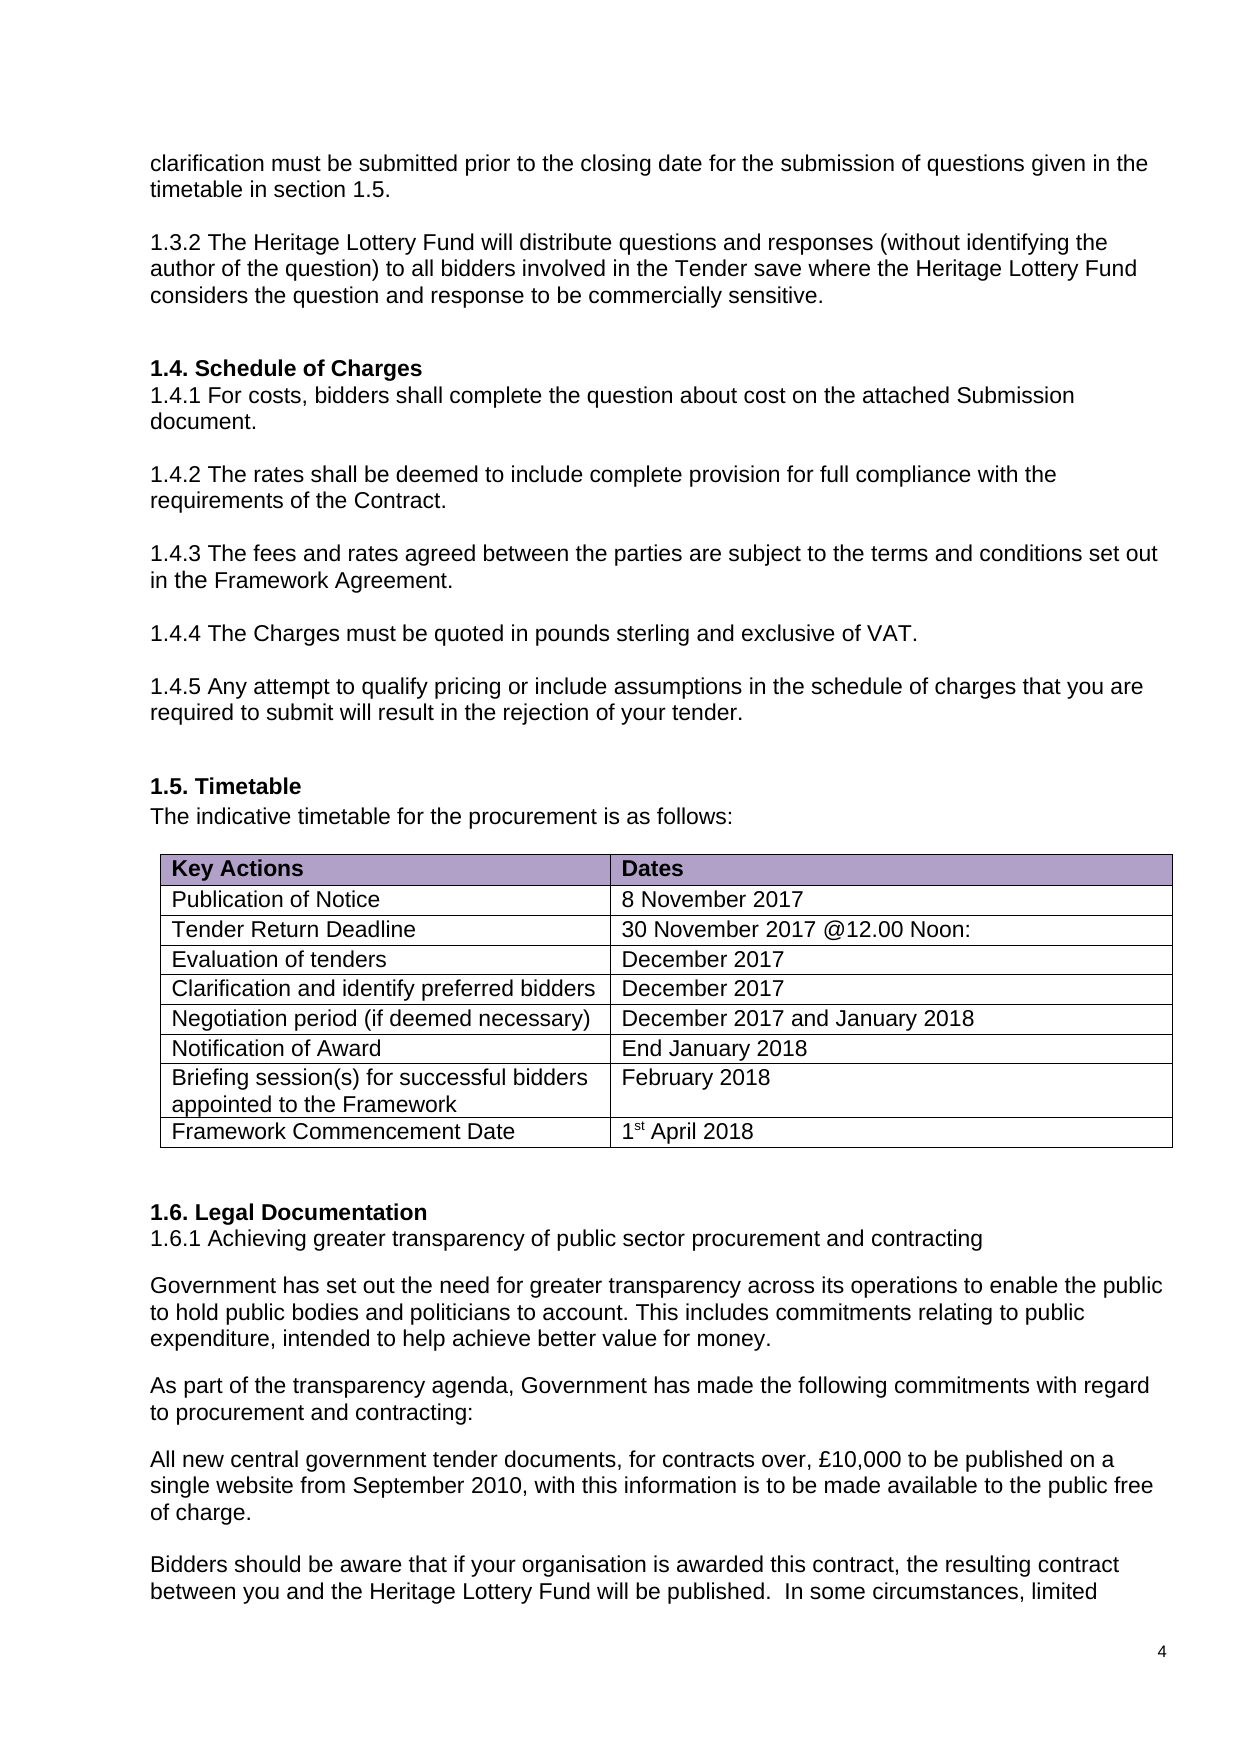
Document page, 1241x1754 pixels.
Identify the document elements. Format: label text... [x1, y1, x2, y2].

table_cell February 2018 [611, 1064, 1172, 1117]
text Government has set out the need for greater transparency across its operations to enable the public to hold public bodies and politicians to account. This includes commitments relating to public expenditure, intended to help achieve better value for money. [150, 1272, 1167, 1351]
text 1.4.1 For costs, bidders shall complete the question about cost on the attached Submission document. [150, 382, 1167, 434]
table_cell Framework Commencement Date [161, 1118, 610, 1147]
subtitle 1.5. Timetable [150, 773, 1167, 799]
table_cell Publication of Notice [161, 886, 610, 915]
table_cell 1st April 2018 [611, 1118, 1172, 1147]
table_cell Evaluation of tenders [161, 946, 610, 974]
table_cell Negotiation period (if deemed necessary) [161, 1005, 610, 1034]
text All new central government tender documents, for contracts over, £10,000 to be published on a single website from September 2010, with this information is to be made available to the public free of charge. [150, 1446, 1167, 1525]
table_header Dates [611, 855, 1172, 885]
text 1.4.4 The Charges must be quoted in pounds sterling and exclusive of VAT. [150, 620, 1167, 646]
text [150, 150, 1167, 203]
table_header Key Actions [161, 855, 610, 885]
table_cell December 2017 and January 2018 [611, 1005, 1172, 1034]
table_cell Clarification and identify preferred bidders [161, 975, 610, 1004]
table_cell 30 November 2017 @12.00 Noon: [611, 916, 1172, 944]
table_cell Tender Return Deadline [161, 916, 610, 944]
table_cell December 2017 [611, 975, 1172, 1004]
subtitle 1.6. Legal Documentation [150, 1199, 1167, 1225]
text 1.4.2 The rates shall be deemed to include complete provision for full compliance with the requirements of the Contract. [150, 461, 1167, 513]
text 1.6.1 Achieving greater transparency of public sector procurement and contracting [150, 1225, 1167, 1252]
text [150, 1551, 1167, 1604]
table_cell December 2017 [611, 946, 1172, 974]
text 1.4.3 The fees and rates agreed between the parties are subject to the terms and conditions set out in the Framework Agreement. [150, 540, 1167, 594]
text 1.3.2 The Heritage Lottery Fund will distribute questions and responses (without identifying the author of the question) to all bidders involved in the Tender save where the Heritage Lottery Fund considers the question and response to be commercially sensitive. [150, 229, 1167, 308]
table_cell Notification of Award [161, 1035, 610, 1063]
table_cell 8 November 2017 [611, 886, 1172, 915]
text As part of the transparency agenda, Government has made the following commitments with regard to procurement and contracting: [150, 1372, 1167, 1425]
table_cell Briefing session(s) for successful bidders appointed to the Framework [161, 1064, 610, 1117]
text 1.4.5 Any attempt to qualify pricing or include assumptions in the schedule of charges that you are required to submit will result in the rejection of your tender. [150, 673, 1167, 726]
table_cell End January 2018 [611, 1035, 1172, 1063]
subtitle 1.4. Schedule of Charges [150, 355, 1167, 382]
text The indicative timetable for the procurement is as follows: [150, 803, 1167, 829]
